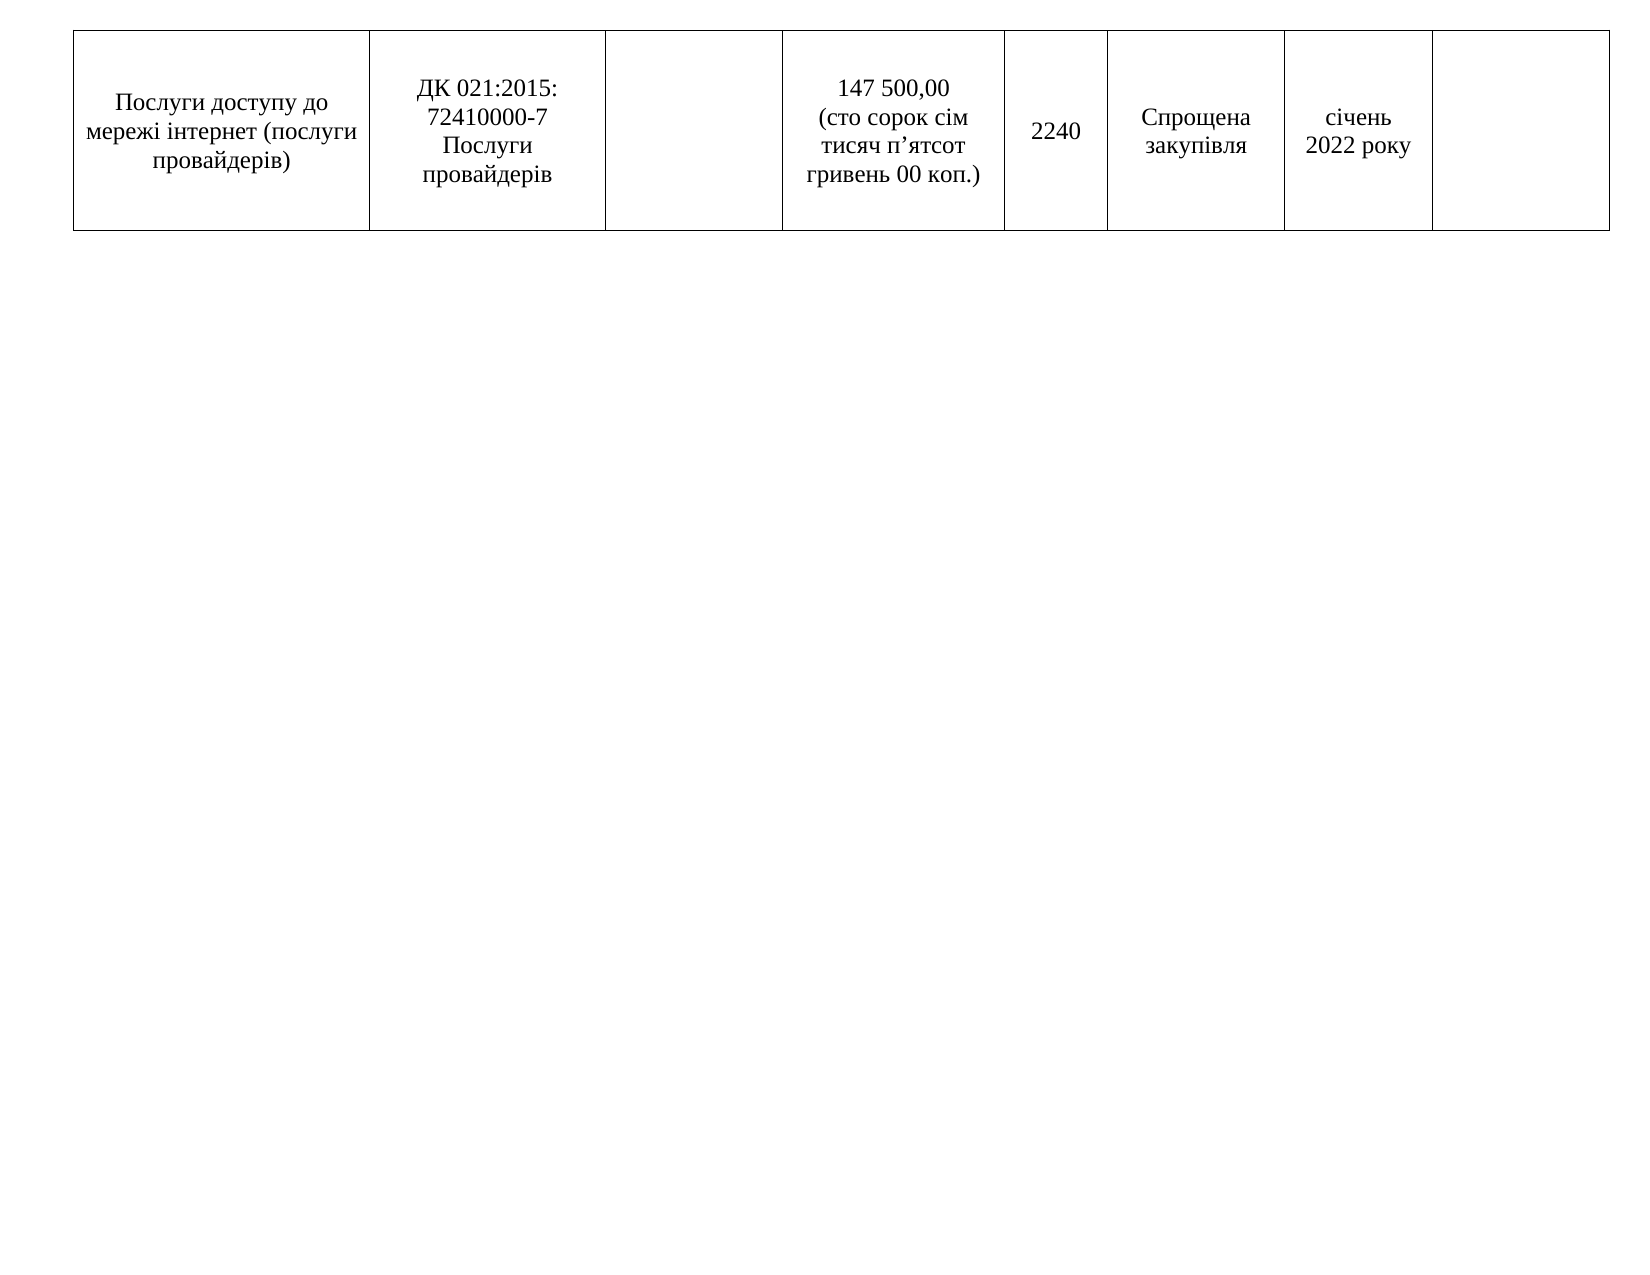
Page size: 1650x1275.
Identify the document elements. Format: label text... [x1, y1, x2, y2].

table_cell Спрощена закупівля [1108, 31, 1284, 230]
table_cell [370, 31, 605, 230]
table_cell [606, 31, 782, 230]
table_cell січень 2022 року [1285, 31, 1432, 230]
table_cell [74, 31, 369, 230]
table_cell [1433, 31, 1609, 230]
table_cell 2240 [1005, 31, 1107, 230]
table_cell 147 500,00 (сто сорок сім тисяч п’ятсот гривень 00 коп.) [783, 31, 1004, 230]
